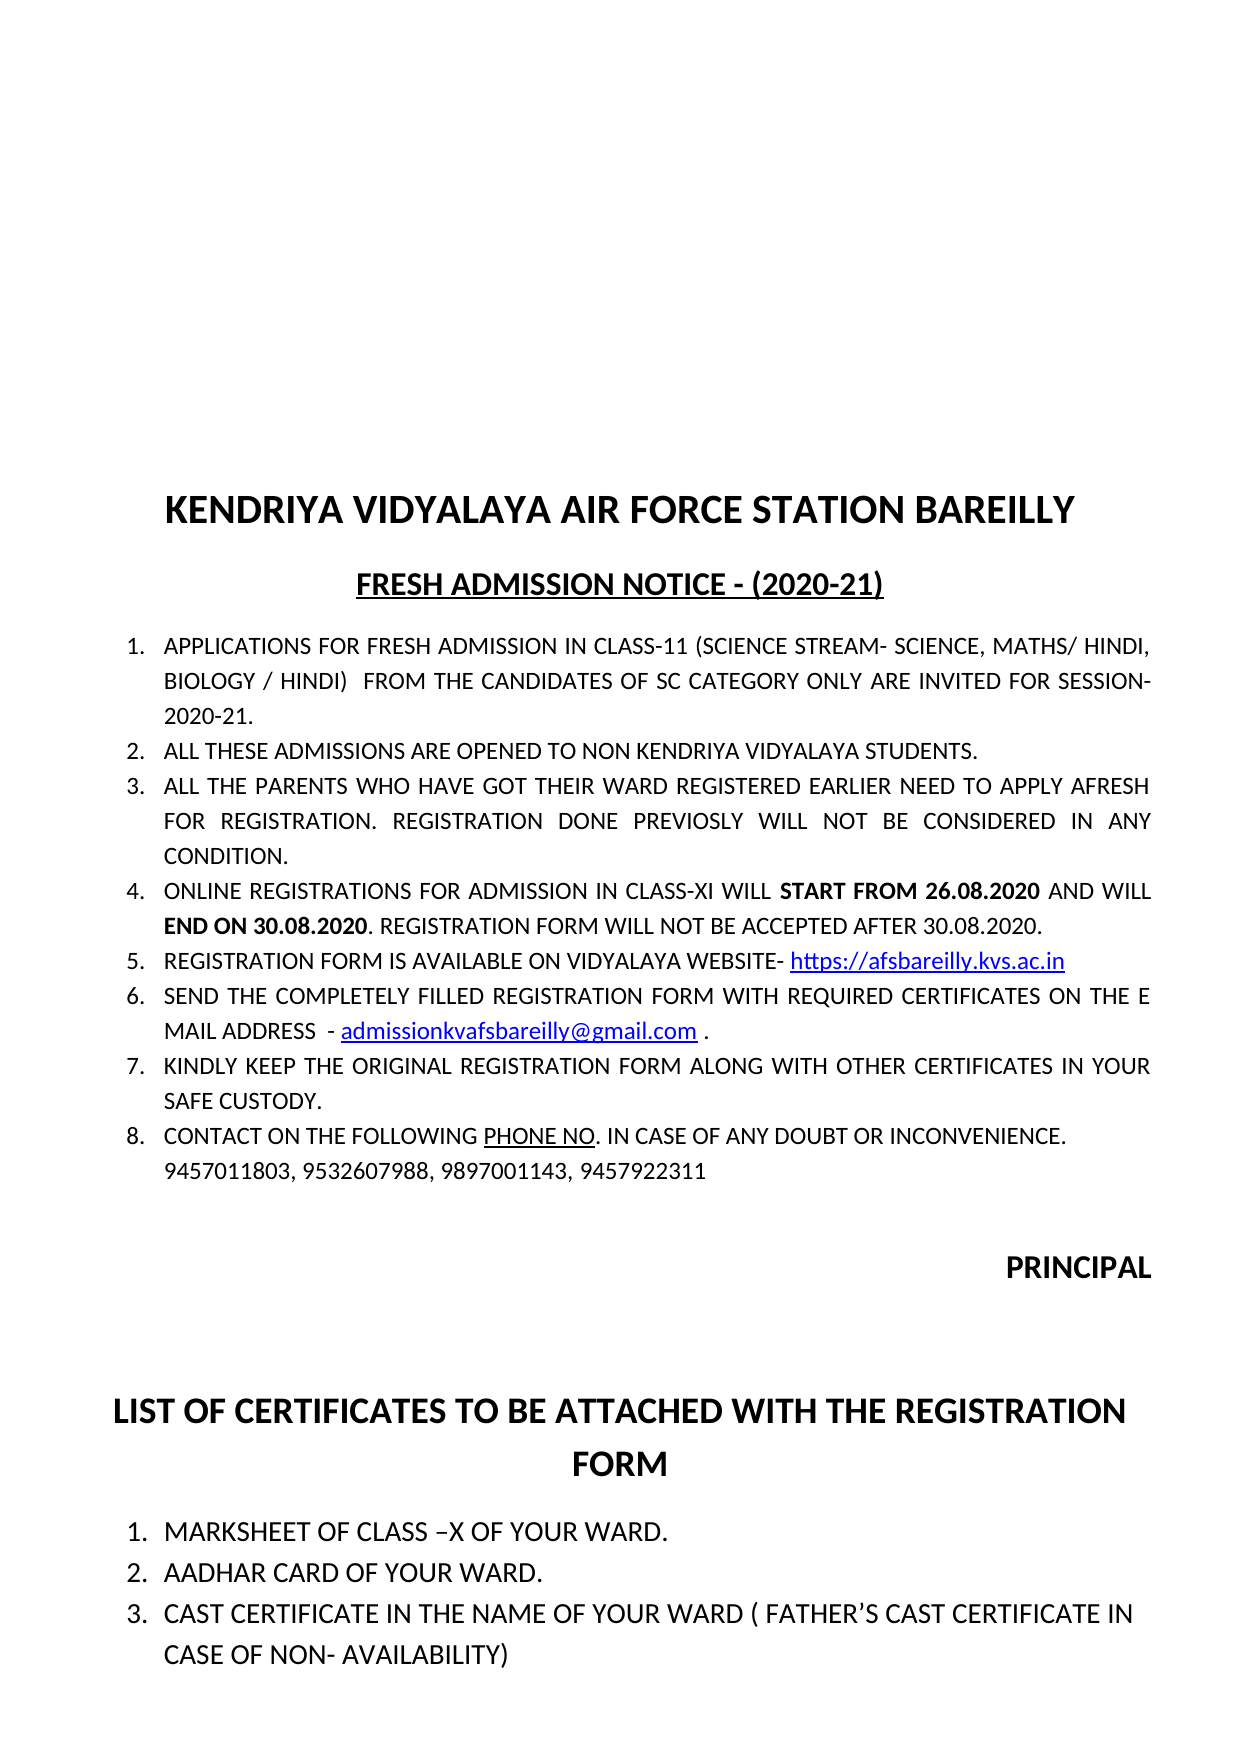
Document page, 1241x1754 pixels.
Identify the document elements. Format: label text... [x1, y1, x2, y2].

list ALL THE PARENTS WHO HAVE GOT THEIR WARD REGISTERED EARLIER NEED TO APPLY AFRESH FOR REGISTRATION. REGISTRATION DONE PREVIOSLY WILL NOT BE CONSIDERED IN ANY CONDITION. [126, 770, 1152, 871]
list APPLICATIONS FOR FRESH ADMISSION IN CLASS-11 (SCIENCE STREAM- SCIENCE, MATHS/ HINDI, BIOLOGY / HINDI) FROM THE CANDIDATES OF SC CATEGORY ONLY ARE INVITED FOR SESSION-2020-21. [126, 630, 1152, 731]
list ONLINE REGISTRATIONS FOR ADMISSION IN CLASS-XI WILL START FROM 26.08.2020 AND WILL END ON 30.08.2020. Registration form will not be accepted after 30.08.2020. [126, 875, 1152, 941]
list SEND THE COMPLETELY FILLED REGISTRATION FORM WITH REQUIRED CERTIFICATES ON THE E MAIL ADDRESS - admissionkvafsbareilly@gmail.com . [126, 980, 1152, 1046]
text LIST OF CERTIFICATES TO BE ATTACHED WITH THE REGISTRATION FORM [89, 1387, 1152, 1486]
list ALL THESE ADMISSIONS ARE OPENED TO NON KENDRIYA VIDYALAYA STUDENTS. [126, 735, 1152, 766]
list KINDLY KEEP THE ORIGINAL REGISTRATION FORM ALONG WITH OTHER CERTIFICATES IN YOUR SAFE CUSTODY. [126, 1050, 1152, 1116]
list REGISTRATION FORM IS AVAILABLE ON VIDYALAYA WEBSITE- https://afsbareilly.kvs.ac.in [126, 945, 1152, 976]
list AADHAR CARD OF YOUR WARD. [126, 1554, 1152, 1590]
list MARKSHEET OF CLASS –X OF YOUR WARD. [126, 1513, 1152, 1549]
list Contact on the following phone no. in case of any doubt or inconvenience. 9457011803, 9532607988, 9897001143, 9457922311 [126, 1120, 1152, 1186]
list CAST CERTIFICATE IN THE NAME OF YOUR WARD ( FATHER’S CAST CERTIFICATE IN CASE OF NON- AVAILABILITY) [126, 1595, 1152, 1672]
text PRINCIPAL [126, 1246, 1152, 1287]
text KENDRIYA VIDYALAYA AIR FORCE STATION BAREILLY [89, 483, 1152, 534]
text FRESH ADMISSION NOTICE - (2020-21) [89, 562, 1152, 603]
